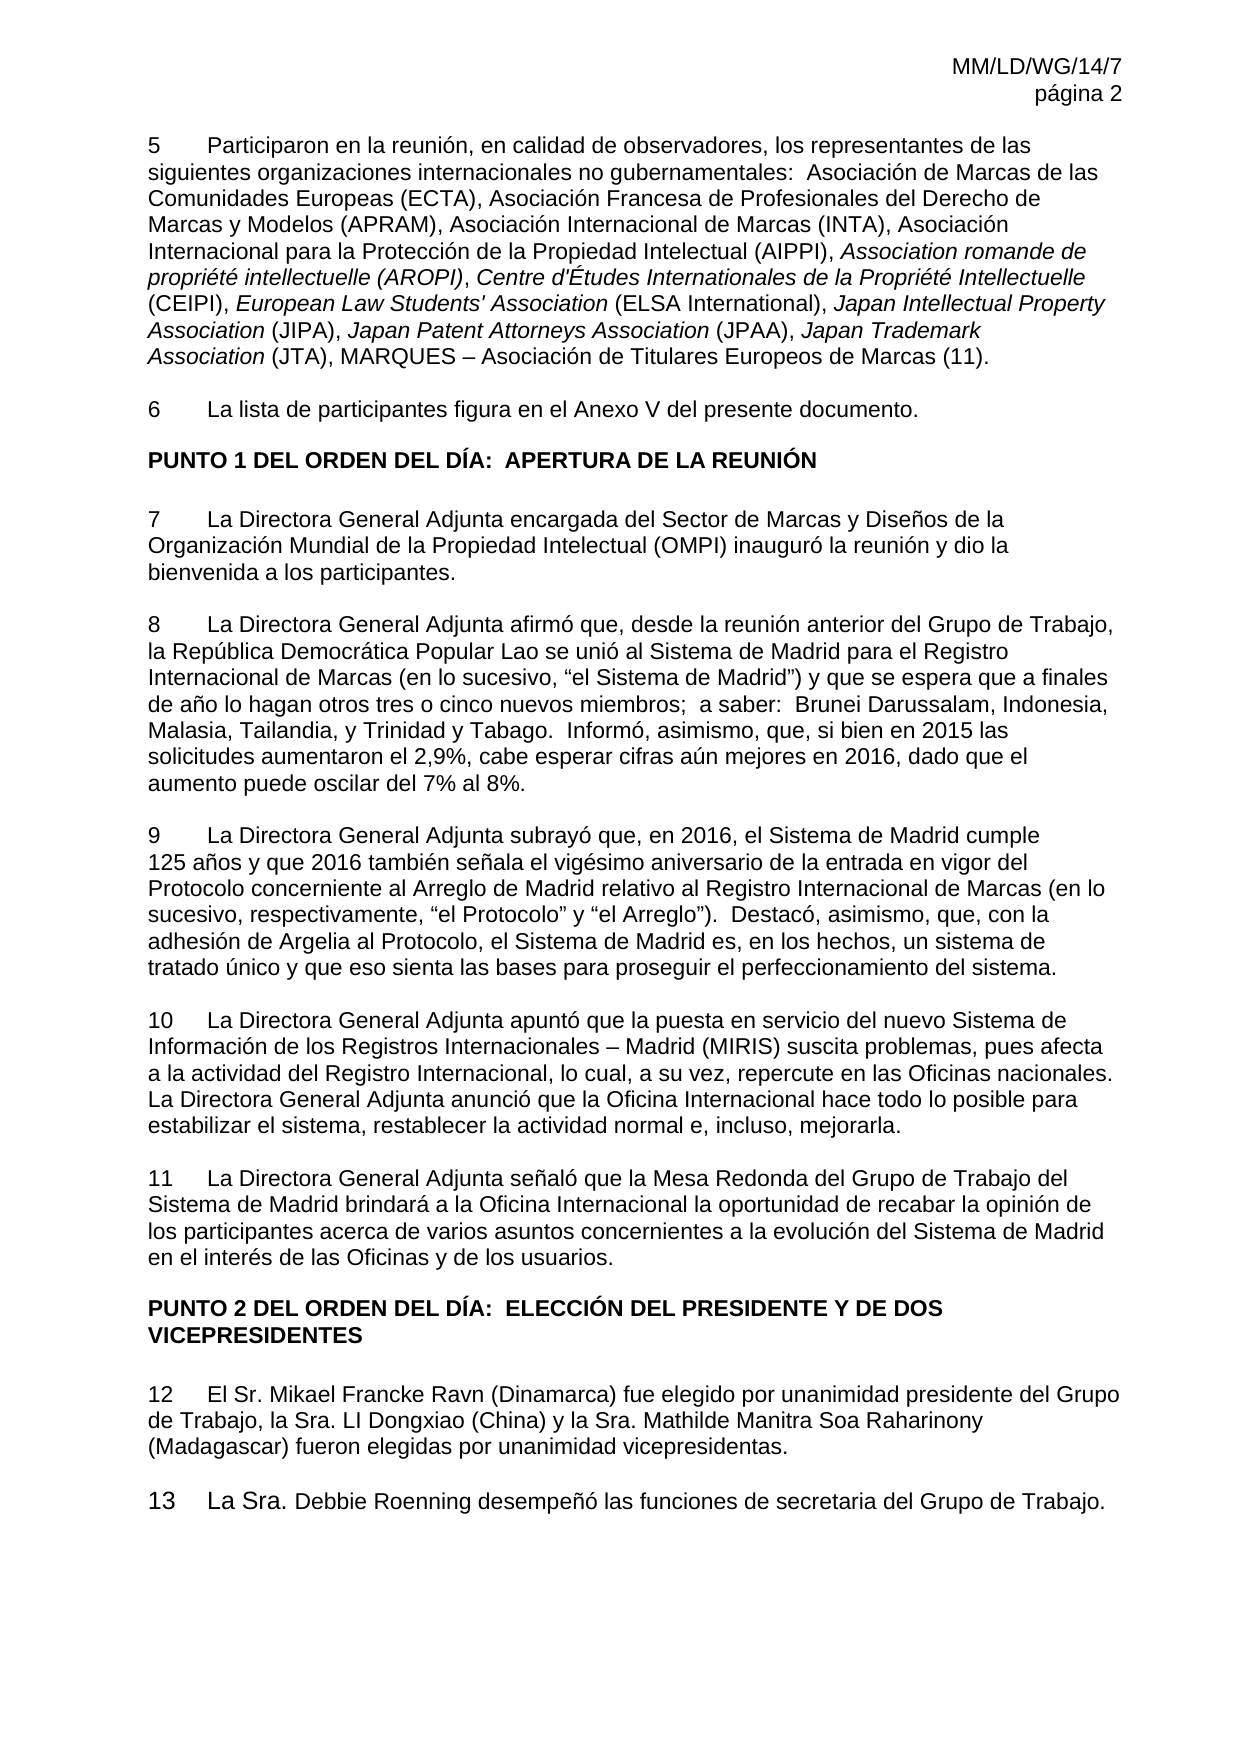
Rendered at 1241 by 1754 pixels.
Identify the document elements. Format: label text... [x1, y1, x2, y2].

text La Directora General Adjunta señaló que la Mesa Redonda del Grupo de Trabajo del Sistema de Madrid brindará a la Oficina Internacional la oportunidad de recabar la opinión de los participantes acerca de varios asuntos concernientes a la evolución del Sistema de Madrid en el interés de las Oficinas y de los usuarios. [148, 1165, 1122, 1270]
text El Sr. Mikael Francke Ravn (Dinamarca) fue elegido por unanimidad presidente del Grupo de Trabajo, la Sra. LI Dongxiao (China) y la Sra. Mathilde Manitra Soa Raharinony (Madagascar) fueron elegidas por unanimidad vicepresidentas. [148, 1381, 1122, 1460]
subtitle PUNTO 2 DEL ORDEN DEL DÍA: Elección del Presidente y de dos Vicepresidentes [148, 1295, 1122, 1348]
text La Directora General Adjunta encargada del Sector de Marcas y Diseños de la Organización Mundial de la Propiedad Intelectual (OMPI) inauguró la reunión y dio la bienvenida a los participantes. [148, 506, 1122, 585]
text Participaron en la reunión, en calidad de observadores, los representantes de las siguientes organizaciones internacionales no gubernamentales: Asociación de Marcas de las Comunidades Europeas (ECTA), Asociación Francesa de Profesionales del Derecho de Marcas y Modelos (APRAM), Asociación Internacional de Marcas (INTA), Asociación Internacional para la Protección de la Propiedad Intelectual (AIPPI), Association romande de propriété intellectuelle (AROPI), Centre d'Études Internationales de la Propriété Intellectuelle (CEIPI), European Law Students' Association (ELSA International), Japan Intellectual Property Association (JIPA), Japan Patent Attorneys Association (JPAA), Japan Trademark Association (JTA), MARQUES – Asociación de Titulares Europeos de Marcas (11). [148, 132, 1122, 369]
subtitle PUNTO 1 DEL ORDEN DEL DÍA: APERTURA DE LA REUNIÓN [148, 447, 1122, 473]
text La lista de participantes figura en el Anexo V del presente documento. [148, 396, 1122, 422]
text La Directora General Adjunta apuntó que la puesta en servicio del nuevo Sistema de Información de los Registros Internacionales – Madrid (MIRIS) suscita problemas, pues afecta a la actividad del Registro Internacional, lo cual, a su vez, repercute en las Oficinas nacionales. La Directora General Adjunta anunció que la Oficina Internacional hace todo lo posible para estabilizar el sistema, restablecer la actividad normal e, incluso, mejorarla. [148, 1007, 1122, 1138]
text La Directora General Adjunta afirmó que, desde la reunión anterior del Grupo de Trabajo, la República Democrática Popular Lao se unió al Sistema de Madrid para el Registro Internacional de Marcas (en lo sucesivo, “el Sistema de Madrid”) y que se espera que a finales de año lo hagan otros tres o cinco nuevos miembros; a saber: Brunei Darussalam, Indonesia, Malasia, Tailandia, y Trinidad y Tabago. Informó, asimismo, que, si bien en 2015 las solicitudes aumentaron el 2,9%, cabe esperar cifras aún mejores en 2016, dado que el aumento puede oscilar del 7% al 8%. [148, 611, 1122, 796]
text La Directora General Adjunta subrayó que, en 2016, el Sistema de Madrid cumple 125 años y que 2016 también señala el vigésimo aniversario de la entrada en vigor del Protocolo concerniente al Arreglo de Madrid relativo al Registro Internacional de Marcas (en lo sucesivo, respectivamente, “el Protocolo” y “el Arreglo”). Destacó, asimismo, que, con la adhesión de Argelia al Protocolo, el Sistema de Madrid es, en los hechos, un sistema de tratado único y que eso sienta las bases para proseguir el perfeccionamiento del sistema. [148, 822, 1122, 980]
text La Sra. Debbie Roenning desempeñó las funciones de secretaria del Grupo de Trabajo. [148, 1486, 1122, 1515]
